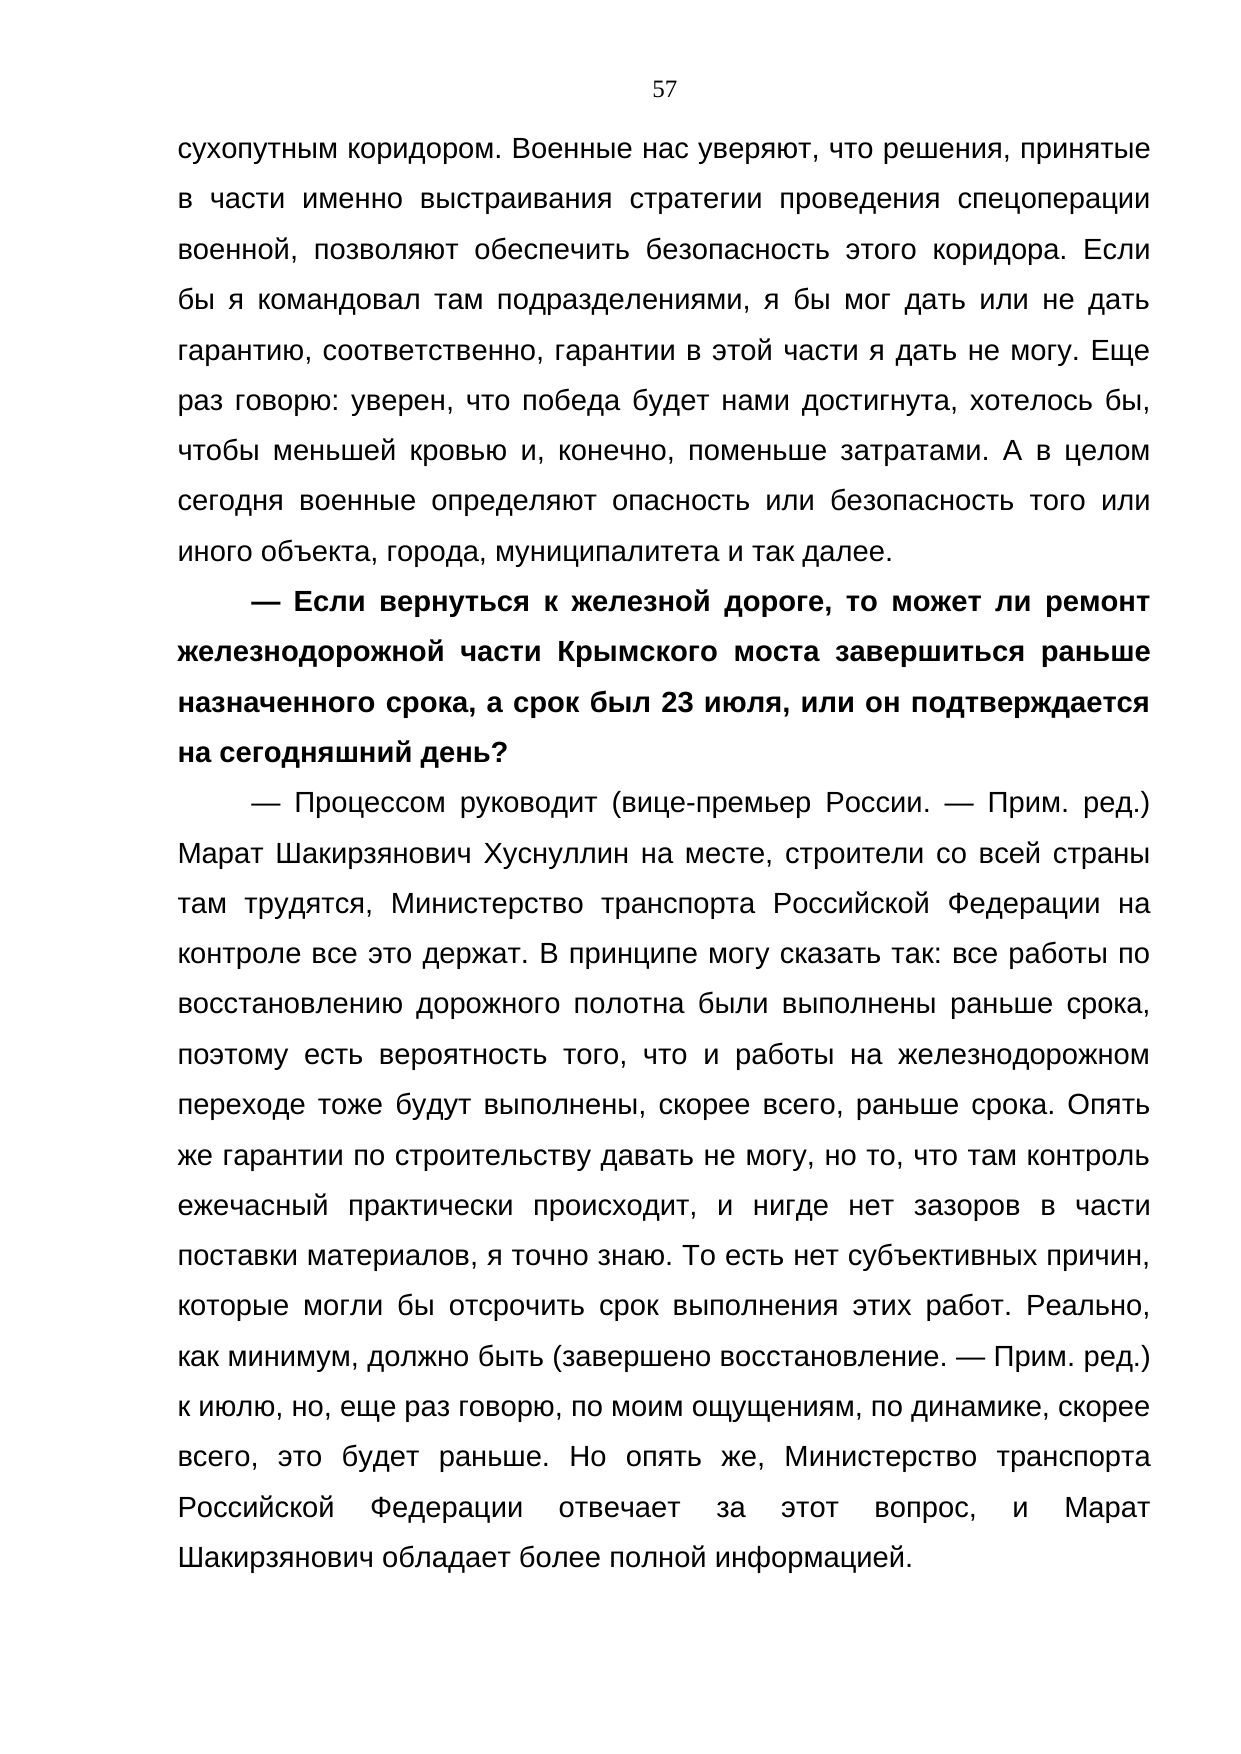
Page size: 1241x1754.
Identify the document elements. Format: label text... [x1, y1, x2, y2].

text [177, 131, 1152, 567]
text — Процессом руководит (вице-премьер России. — Прим. ред.) Марат Шакирзянович Хуснуллин на месте, строители со всей страны там трудятся, Министерство транспорта Российской Федерации на контроле все это держат. В принципе могу сказать так: все работы по восстановлению дорожного полотна были выполнены раньше срока, поэтому есть вероятность того, что и работы на железнодорожном переходе тоже будут выполнены, скорее всего, раньше срока. Опять же гарантии по строительству давать не могу, но то, что там контроль ежечасный практически происходит, и нигде нет зазоров в части поставки материалов, я точно знаю. То есть нет субъективных причин, которые могли бы отсрочить срок выполнения этих работ. Реально, как минимум, должно быть (завершено восстановление. — Прим. ред.) к июлю, но, еще раз говорю, по моим ощущениям, по динамике, скорее всего, это будет раньше. Но опять же, Министерство транспорта Российской Федерации отвечает за этот вопрос, и Марат Шакирзянович обладает более полной информацией. [177, 785, 1152, 1573]
text — Если вернуться к железной дороге, то может ли ремонт железнодорожной части Крымского моста завершиться раньше назначенного срока, а срок был 23 июля, или он подтверждается на сегодняшний день? [177, 584, 1152, 768]
